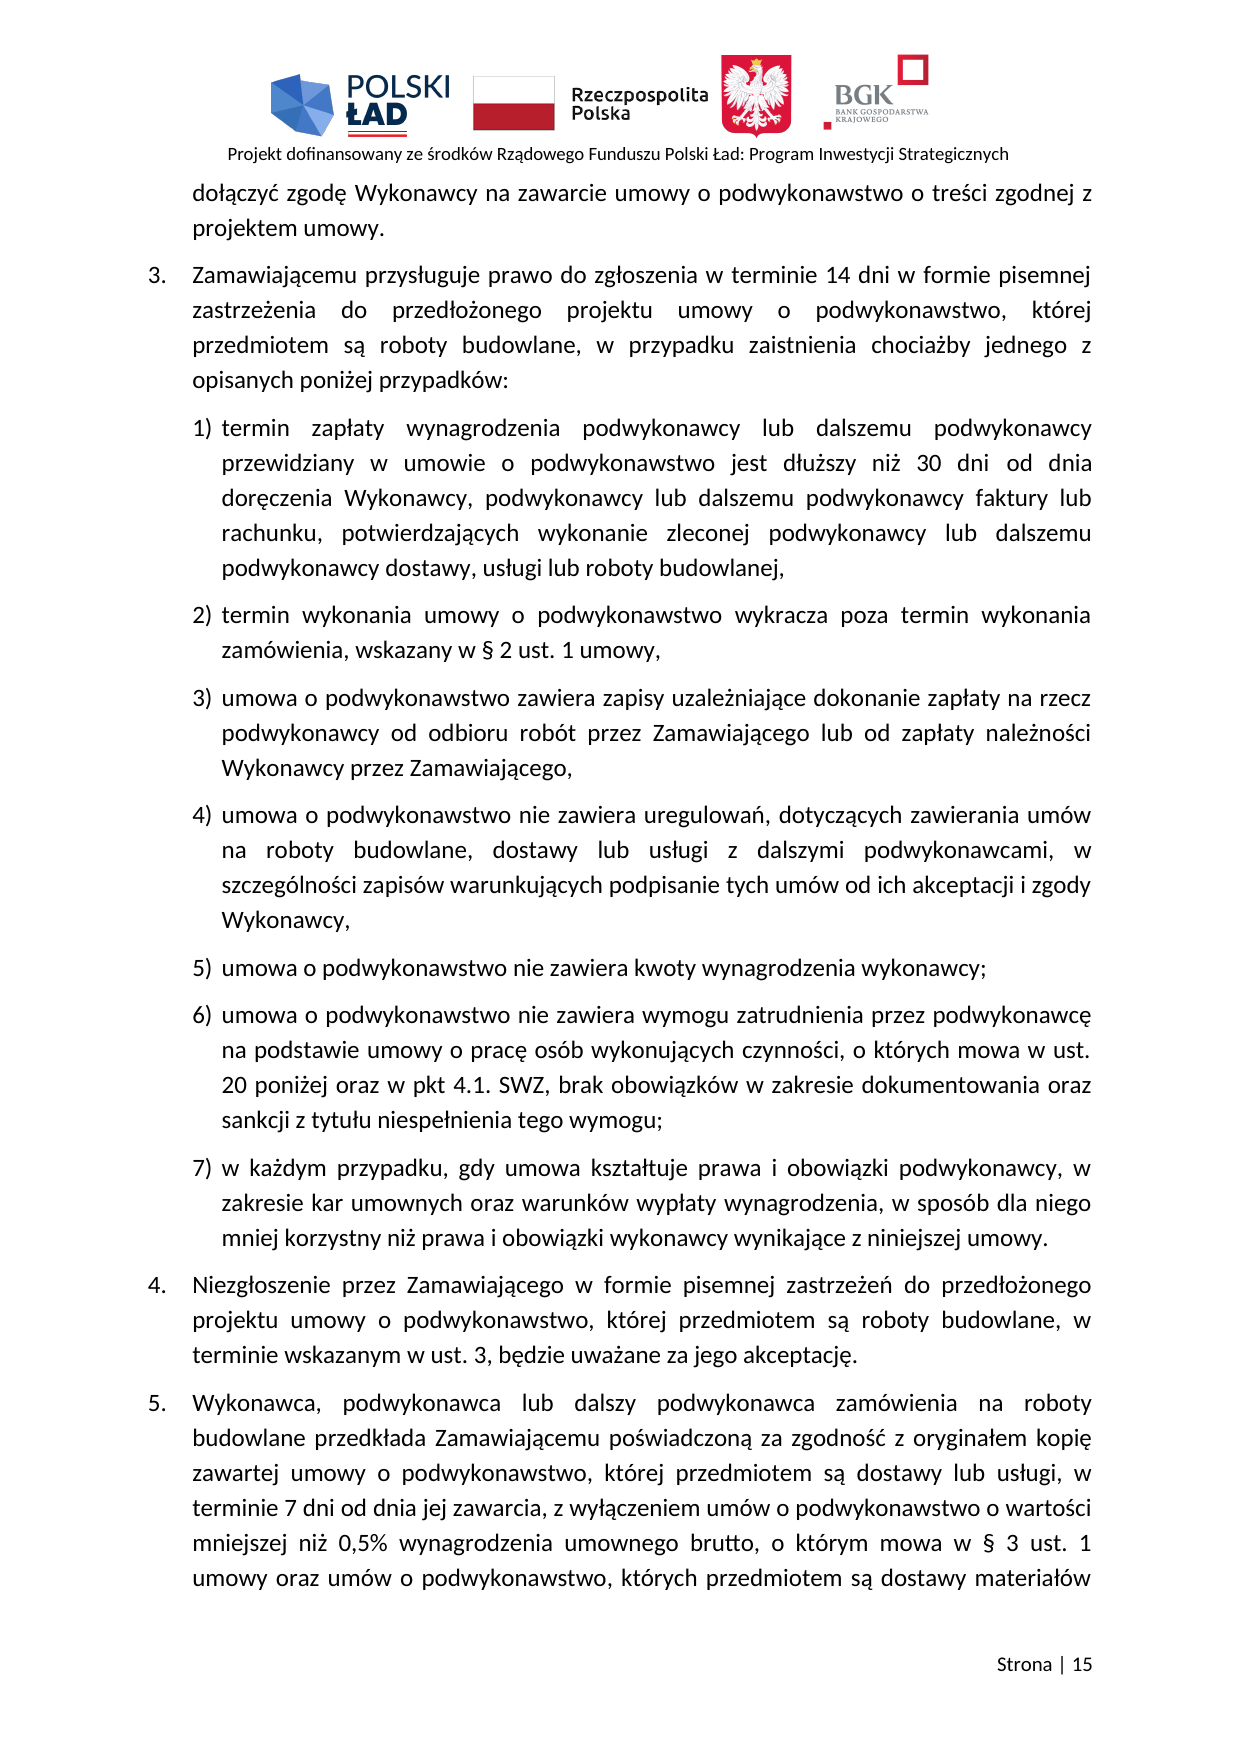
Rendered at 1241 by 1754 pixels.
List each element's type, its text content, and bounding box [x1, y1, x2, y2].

list w każdym przypadku, gdy umowa kształtuje prawa i obowiązki podwykonawcy, w zakresie kar umownych oraz warunków wypłaty wynagrodzenia, w sposób dla niego mniej korzystny niż prawa i obowiązki wykonawcy wynikające z niniejszej umowy. [192, 1152, 1093, 1252]
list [148, 177, 1093, 242]
list umowa o podwykonawstwo nie zawiera kwoty wynagrodzenia wykonawcy; [192, 952, 1093, 982]
list termin wykonania umowy o podwykonawstwo wykracza poza termin wykonania zamówienia, wskazany w § 2 ust. 1 umowy, [192, 599, 1093, 665]
list umowa o podwykonawstwo nie zawiera uregulowań, dotyczących zawierania umów na roboty budowlane, dostawy lub usługi z dalszymi podwykonawcami, w szczególności zapisów warunkujących podpisanie tych umów od ich akceptacji i zgody Wykonawcy, [192, 799, 1093, 935]
list umowa o podwykonawstwo zawiera zapisy uzależniające dokonanie zapłaty na rzecz podwykonawcy od odbioru robót przez Zamawiającego lub od zapłaty należności Wykonawcy przez Zamawiającego, [192, 682, 1093, 782]
list Niezgłoszenie przez Zamawiającego w formie pisemnej zastrzeżeń do przedłożonego projektu umowy o podwykonawstwo, której przedmiotem są roboty budowlane, w terminie wskazanym w ust. 3, będzie uważane za jego akceptację. [148, 1269, 1093, 1370]
list termin zapłaty wynagrodzenia podwykonawcy lub dalszemu podwykonawcy przewidziany w umowie o podwykonawstwo jest dłuższy niż 30 dni od dnia doręczenia Wykonawcy, podwykonawcy lub dalszemu podwykonawcy faktury lub rachunku, potwierdzających wykonanie zleconej podwykonawcy lub dalszemu podwykonawcy dostawy, usługi lub roboty budowlanej, [192, 412, 1093, 582]
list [148, 1387, 1093, 1592]
list Zamawiającemu przysługuje prawo do zgłoszenia w terminie 14 dni w formie pisemnej zastrzeżenia do przedłożonego projektu umowy o podwykonawstwo, której przedmiotem są roboty budowlane, w przypadku zaistnienia chociażby jednego z opisanych poniżej przypadków: [148, 259, 1093, 395]
list umowa o podwykonawstwo nie zawiera wymogu zatrudnienia przez podwykonawcę na podstawie umowy o pracę osób wykonujących czynności, o których mowa w ust. 20 poniżej oraz w pkt 4.1. SWZ, brak obowiązków w zakresie dokumentowania oraz sankcji z tytułu niespełnienia tego wymogu; [192, 999, 1093, 1135]
